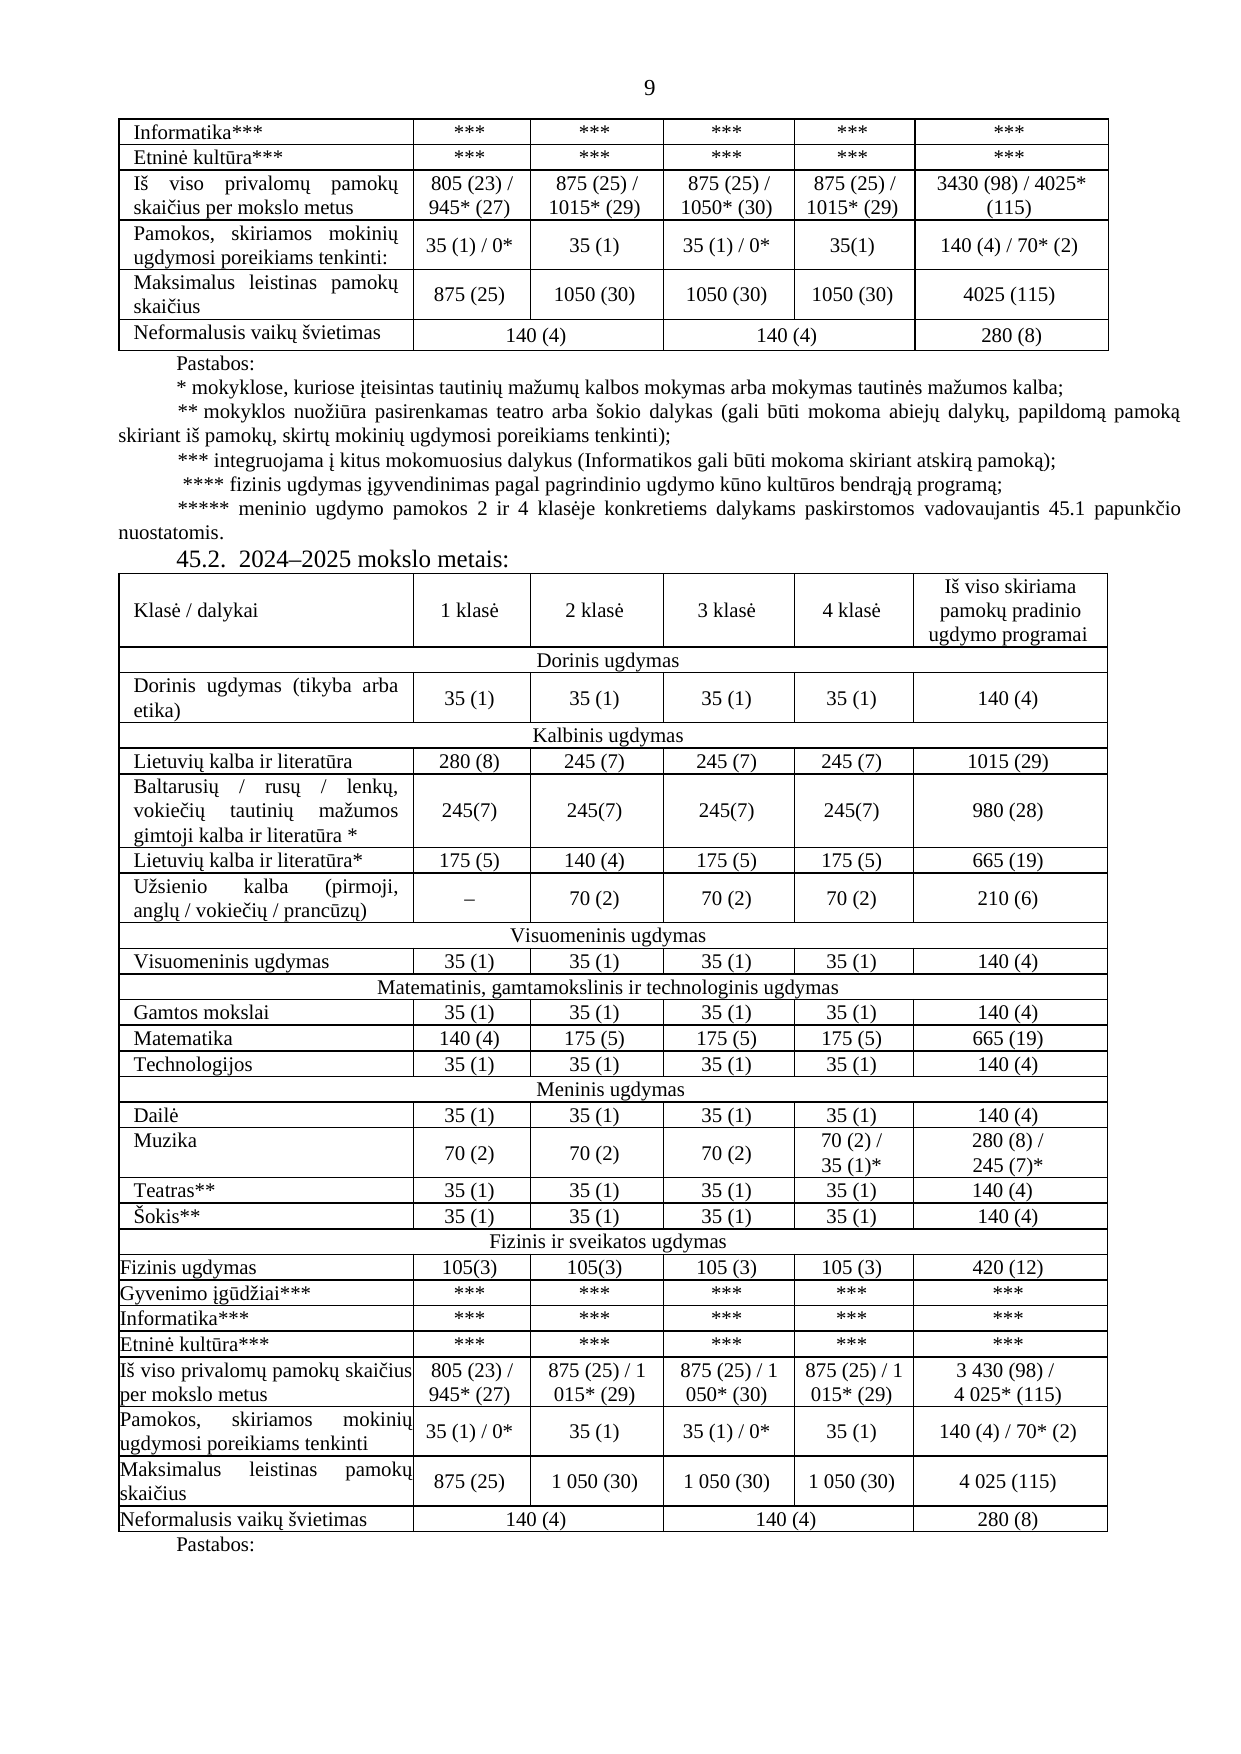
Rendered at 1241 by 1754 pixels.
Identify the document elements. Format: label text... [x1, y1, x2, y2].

table_cell *** [916, 120, 1108, 144]
table_cell 70 (2) / 35 (1)* [795, 1128, 913, 1177]
table_cell 245 (7) [795, 749, 913, 773]
table_cell Iš viso privalomų pamokų skaičius per mokslo metus [120, 171, 413, 219]
table_cell 875 (25) / 1015* (29) [531, 171, 663, 219]
table_cell *** [531, 1306, 663, 1330]
table_header 3 klasė [664, 574, 794, 646]
table_cell 35 (1) [531, 1178, 663, 1202]
table_cell Gamtos mokslai [120, 1000, 413, 1024]
table_cell 875 (25) [414, 1457, 530, 1505]
table_cell 4 025 (115) [914, 1457, 1107, 1505]
table_cell 140 (4) [914, 1204, 1107, 1228]
table_cell Dorinis ugdymas (tikyba arba etika) [120, 673, 413, 722]
table_cell *** [531, 145, 663, 169]
table_cell 245(7) [795, 775, 913, 847]
table_cell Meninis ugdymas [120, 1077, 1107, 1101]
table_cell 35 (1) [795, 1000, 913, 1024]
table_cell 70 (2) [531, 874, 663, 922]
table_cell *** [531, 120, 663, 144]
table_cell *** [795, 145, 914, 169]
table_cell Muzika [120, 1128, 413, 1177]
table_cell 35 (1) [795, 1407, 913, 1455]
table_cell 1050 (30) [664, 270, 794, 318]
table_cell 35 (1) [531, 221, 663, 269]
table_cell 140 (4) [914, 1178, 1107, 1202]
text ***** meninio ugdymo pamokos 2 ir 4 klasėje konkretiems dalykams paskirstomos vadovaujantis 45.1 papunkčio nuostatomis. [118, 496, 1181, 544]
table_cell Informatika*** [120, 120, 413, 144]
table_cell Baltarusių / rusų / lenkų, vokiečių tautinių mažumos gimtoji kalba ir literatūra * [120, 775, 413, 847]
table_cell *** [795, 1306, 913, 1330]
table_cell 35 (1) / 0* [414, 1407, 530, 1455]
text **** fizinis ugdymas įgyvendinimas pagal pagrindinio ugdymo kūno kultūros bendrąją programą; [118, 472, 1181, 496]
table_cell 875 (25) / 1 050* (30) [664, 1358, 794, 1406]
table_cell Etninė kultūra*** [120, 145, 413, 169]
table_cell 875 (25) / 1015* (29) [795, 171, 914, 219]
table_cell 105 (3) [795, 1255, 913, 1279]
table_cell 70 (2) [664, 1128, 794, 1177]
table_cell Informatika*** [120, 1306, 413, 1330]
table_cell 35 (1) [414, 949, 530, 973]
table_cell 3 430 (98) / 4 025* (115) [914, 1358, 1107, 1406]
table_cell Etninė kultūra*** [120, 1332, 413, 1356]
table_cell 35 (1) / 0* [664, 1407, 794, 1455]
table_cell 35 (1) [795, 1052, 913, 1076]
table_cell Užsienio kalba (pirmoji, anglų / vokiečių / prancūzų) [120, 874, 413, 922]
table_cell 35 (1) [795, 1204, 913, 1228]
table_cell Gyvenimo įgūdžiai*** [120, 1281, 413, 1305]
table_cell 175 (5) [664, 1026, 794, 1050]
table_cell 140 (4) [914, 1103, 1107, 1127]
table_cell 70 (2) [664, 874, 794, 922]
text *** integruojama į kitus mokomuosius dalykus (Informatikos gali būti mokoma skiriant atskirą pamoką); [118, 447, 1181, 472]
table_cell Visuomeninis ugdymas [120, 949, 413, 973]
table_cell 35 (1) [414, 673, 530, 722]
table_cell 35 (1) / 0* [414, 221, 530, 269]
text Pastabos: [118, 351, 1166, 375]
table_cell 35 (1) [664, 1103, 794, 1127]
table_cell *** [414, 145, 530, 169]
table_cell 35 (1) [531, 1204, 663, 1228]
table_cell *** [914, 1281, 1107, 1305]
table_cell 875 (25) [414, 270, 530, 318]
table_cell 665 (19) [914, 848, 1107, 872]
table_cell 35 (1) / 0* [664, 221, 794, 269]
table_cell 35 (1) [795, 673, 913, 722]
table_cell 140 (4) / 70* (2) [916, 221, 1108, 269]
table_cell 175 (5) [795, 848, 913, 872]
table_cell *** [414, 1281, 530, 1305]
table_cell Maksimalus leistinas pamokų skaičius [120, 270, 413, 318]
table_cell Lietuvių kalba ir literatūra [120, 749, 413, 773]
table_cell Dailė [120, 1103, 413, 1127]
table_cell 140 (4) [531, 848, 663, 872]
text Pastabos: [118, 1532, 1166, 1556]
table_cell 35 (1) [664, 1000, 794, 1024]
table_cell 35 (1) [531, 1000, 663, 1024]
table_header 2 klasė [531, 574, 663, 646]
table_cell 280 (8) [414, 749, 530, 773]
table_cell 245 (7) [531, 749, 663, 773]
table_cell 35 (1) [531, 1052, 663, 1076]
table_cell 210 (6) [914, 874, 1107, 922]
table_cell 875 (25) / 1 015* (29) [795, 1358, 913, 1406]
table_cell 1 050 (30) [531, 1457, 663, 1505]
table_cell 35 (1) [664, 1178, 794, 1202]
table_cell 665 (19) [914, 1026, 1107, 1050]
table_cell 35 (1) [531, 673, 663, 722]
table_cell 105 (3) [664, 1255, 794, 1279]
table_cell *** [664, 1306, 794, 1330]
table_cell 140 (4) [914, 673, 1107, 722]
table_cell 105(3) [531, 1255, 663, 1279]
table_cell 1015 (29) [914, 749, 1107, 773]
table_cell Teatras** [120, 1178, 413, 1202]
table_cell 245(7) [531, 775, 663, 847]
table_cell 140 (4) [414, 1026, 530, 1050]
table_cell 175 (5) [414, 848, 530, 872]
table_cell 35 (1) [531, 1103, 663, 1127]
table_cell 35 (1) [531, 1407, 663, 1455]
table_cell Kalbinis ugdymas [120, 723, 1107, 747]
table_cell 245 (7) [664, 749, 794, 773]
table_cell *** [916, 145, 1108, 169]
table_cell 140 (4) [414, 320, 663, 350]
table_cell 175 (5) [795, 1026, 913, 1050]
table_cell 35 (1) [795, 1103, 913, 1127]
table_cell *** [414, 120, 530, 144]
table_cell – [414, 874, 530, 922]
table_cell Matematinis, gamtamokslinis ir technologinis ugdymas [120, 975, 1107, 999]
table_cell *** [664, 145, 794, 169]
table_cell 175 (5) [531, 1026, 663, 1050]
table_cell 35 (1) [795, 949, 913, 973]
table_cell 1 050 (30) [664, 1457, 794, 1505]
table_cell Technologijos [120, 1052, 413, 1076]
table_cell *** [914, 1306, 1107, 1330]
table_cell Neformalusis vaikų švietimas [120, 1507, 413, 1531]
table_cell 35(1) [795, 221, 914, 269]
table_cell 280 (8) [914, 1507, 1107, 1531]
table_cell *** [914, 1332, 1107, 1356]
table_cell 35 (1) [664, 673, 794, 722]
text ** mokyklos nuožiūra pasirenkamas teatro arba šokio dalykas (gali būti mokoma abiejų dalykų, papildomą pamoką skiriant iš pamokų, skirtų mokinių ugdymosi poreikiams tenkinti); [118, 399, 1181, 447]
table_cell 35 (1) [414, 1052, 530, 1076]
table_cell 70 (2) [531, 1128, 663, 1177]
table_cell 35 (1) [795, 1178, 913, 1202]
table_cell 1 050 (30) [795, 1457, 913, 1505]
table_cell Maksimalus leistinas pamokų skaičius [120, 1457, 413, 1505]
table_cell 4025 (115) [916, 270, 1108, 318]
table_cell 245(7) [414, 775, 530, 847]
table_cell Neformalusis vaikų švietimas [120, 320, 413, 350]
table_cell *** [414, 1332, 530, 1356]
table_cell 420 (12) [914, 1255, 1107, 1279]
table_cell 140 (4) [414, 1507, 663, 1531]
table_cell 140 (4) [664, 1507, 913, 1531]
table_cell 70 (2) [795, 874, 913, 922]
table_cell 875 (25) / 1050* (30) [664, 171, 794, 219]
table_header 4 klasė [795, 574, 913, 646]
table_cell 980 (28) [914, 775, 1107, 847]
table_cell Šokis** [120, 1204, 413, 1228]
table_cell 140 (4) [914, 1000, 1107, 1024]
table_cell 105(3) [414, 1255, 530, 1279]
table_cell 35 (1) [664, 1204, 794, 1228]
table_cell Fizinis ugdymas [120, 1255, 413, 1279]
table_cell 35 (1) [414, 1204, 530, 1228]
table_cell Dorinis ugdymas [120, 648, 1107, 672]
table_header 1 klasė [414, 574, 530, 646]
table_cell Visuomeninis ugdymas [120, 923, 1107, 947]
table_cell 140 (4) / 70* (2) [914, 1407, 1107, 1455]
table_cell 140 (4) [664, 320, 914, 350]
table_cell 35 (1) [531, 949, 663, 973]
table_cell 875 (25) / 1 015* (29) [531, 1358, 663, 1406]
table_cell 140 (4) [914, 949, 1107, 973]
table_cell *** [531, 1332, 663, 1356]
table_cell *** [664, 120, 794, 144]
table_cell 280 (8) / 245 (7)* [914, 1128, 1107, 1177]
table_header Klasė / dalykai [120, 574, 413, 646]
table_cell Pamokos, skiriamos mokinių ugdymosi poreikiams tenkinti [120, 1407, 413, 1455]
table_header Iš viso skiriama pamokų pradinio ugdymo programai [914, 574, 1107, 646]
table_cell Matematika [120, 1026, 413, 1050]
table_cell 1050 (30) [795, 270, 914, 318]
table_cell 70 (2) [414, 1128, 530, 1177]
table_cell *** [664, 1332, 794, 1356]
table_cell Iš viso privalomų pamokų skaičius per mokslo metus [120, 1358, 413, 1406]
table_cell Lietuvių kalba ir literatūra* [120, 848, 413, 872]
table_cell 245(7) [664, 775, 794, 847]
table_cell *** [795, 1332, 913, 1356]
table_cell 140 (4) [914, 1052, 1107, 1076]
table_cell 1050 (30) [531, 270, 663, 318]
table_cell 35 (1) [414, 1000, 530, 1024]
table_cell 805 (23) / 945* (27) [414, 1358, 530, 1406]
table_cell *** [531, 1281, 663, 1305]
table_cell 805 (23) / 945* (27) [414, 171, 530, 219]
table_cell *** [664, 1281, 794, 1305]
table_cell 3430 (98) / 4025* (115) [916, 171, 1108, 219]
table_cell 175 (5) [664, 848, 794, 872]
text 45.2. 2024–2025 mokslo metais: [118, 544, 1181, 572]
table_cell Pamokos, skiriamos mokinių ugdymosi poreikiams tenkinti: [120, 221, 413, 269]
table_cell *** [414, 1306, 530, 1330]
table_cell 280 (8) [916, 320, 1108, 350]
table_cell 35 (1) [414, 1178, 530, 1202]
table_cell Fizinis ir sveikatos ugdymas [120, 1230, 1107, 1253]
table_cell 35 (1) [664, 1052, 794, 1076]
table_cell 35 (1) [664, 949, 794, 973]
table_cell 35 (1) [414, 1103, 530, 1127]
table_cell *** [795, 1281, 913, 1305]
table_cell *** [795, 120, 914, 144]
text * mokyklose, kuriose įteisintas tautinių mažumų kalbos mokymas arba mokymas tautinės mažumos kalba; [118, 375, 1166, 399]
